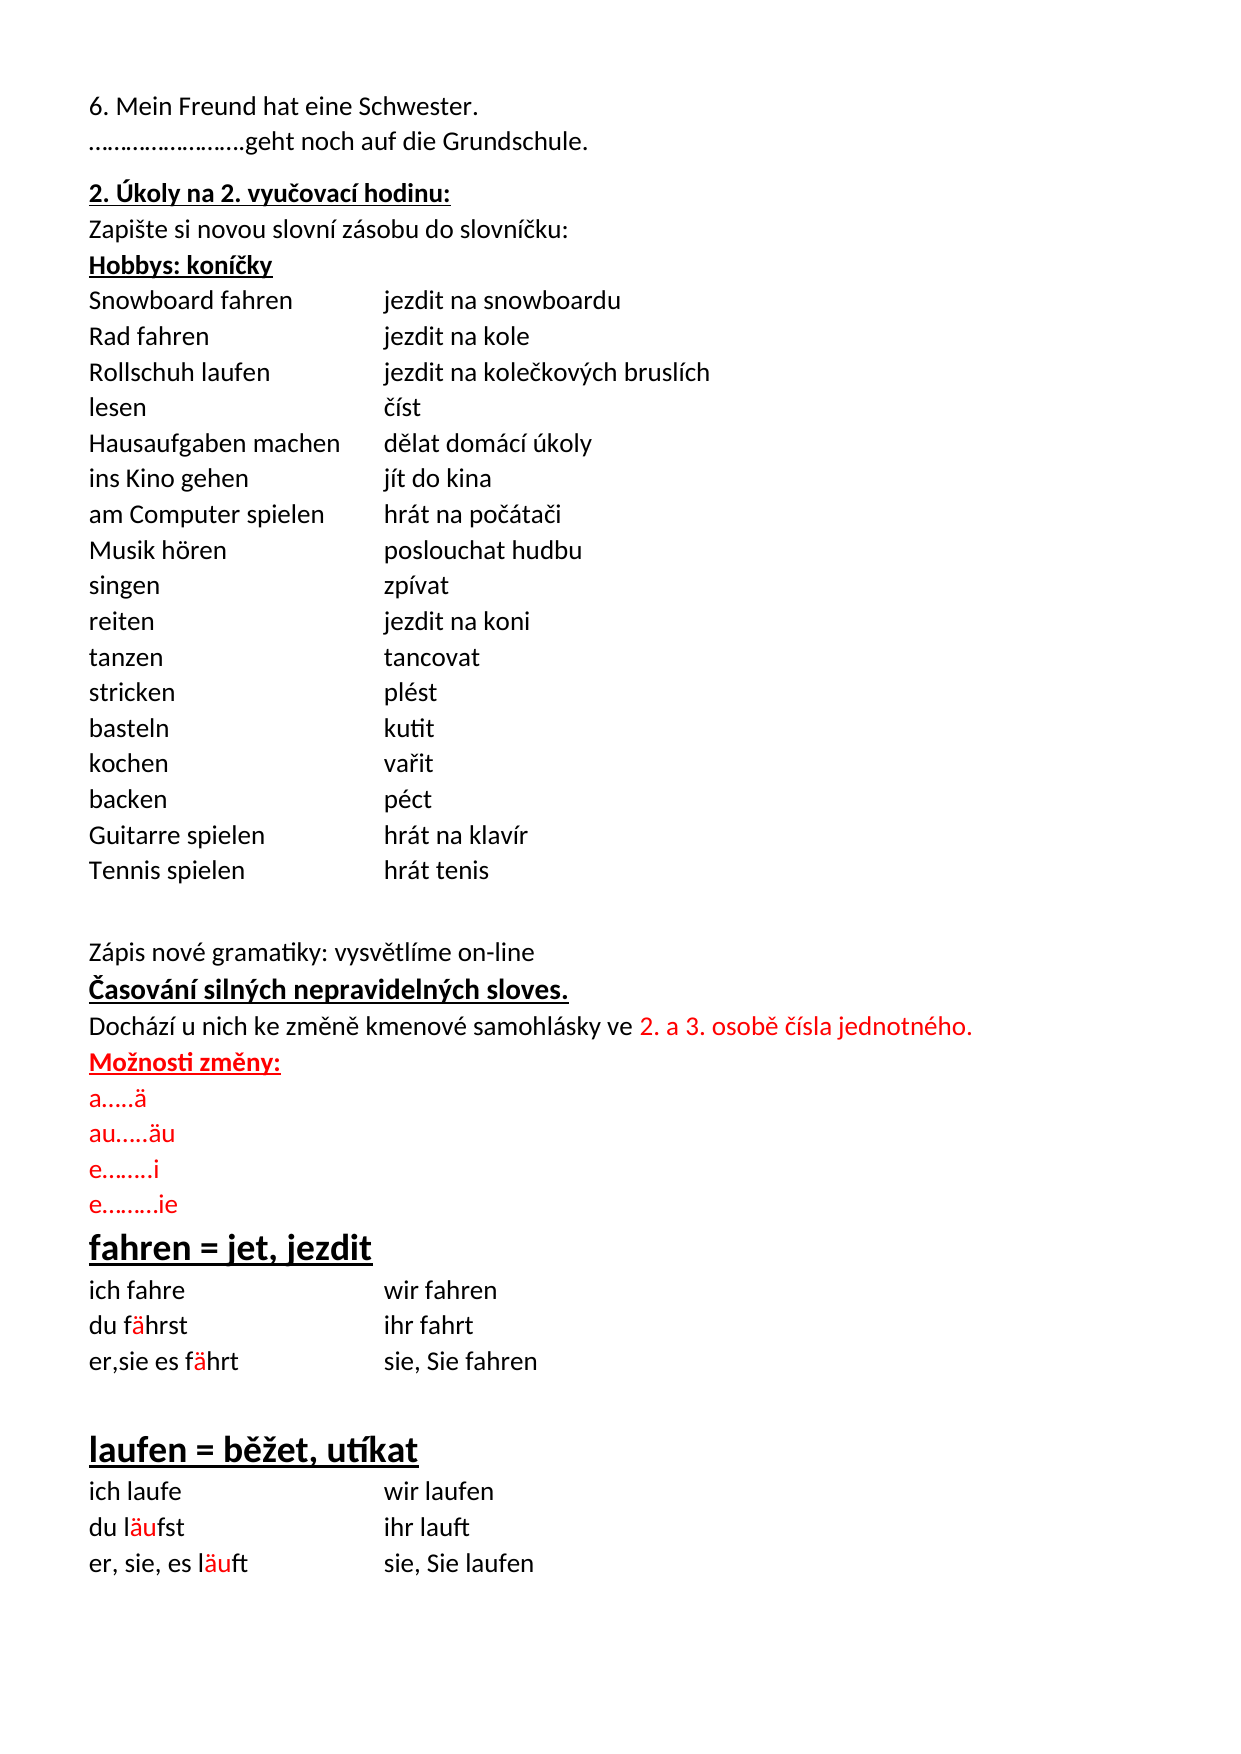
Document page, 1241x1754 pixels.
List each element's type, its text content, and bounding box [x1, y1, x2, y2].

text 2. Úkoly na 2. vyučovací hodinu: Zapište si novou slovní zásobu do slovníčku: Hobbys: koníčky Snowboard fahren jezdit na snowboardu Rad fahren jezdit na kole Rollschuh laufen jezdit na kolečkových bruslích lesen číst Hausaufgaben machen dělat domácí úkoly ins Kino gehen jít do kina am Computer spielen hrát na počátači Musik hören poslouchat hudbu singen zpívat reiten jezdit na koni tanzen tancovat stricken plést basteln kutit kochen vařit backen péct Guitarre spielen hrát na klavír Tennis spielen hrát tenis [89, 177, 1092, 917]
text laufen = běžet, utíkat ich laufe wir laufen du läufst ihr lauft er, sie, es läuft sie, Sie laufen [89, 1426, 1092, 1579]
text 6. Mein Freund hat eine Schwester. …………………….geht noch auf die Grundschule. [89, 89, 1092, 157]
text Zápis nové gramatiky: vysvětlíme on-line Časování silných nepravidelných sloves. Dochází u nich ke změně kmenové samohlásky ve 2. a 3. osobě čísla jednotného. Možnosti změny: a…..ä au…..äu e……..i e………ie fahren = jet, jezdit ich fahre wir fahren du fährst ihr fahrt er,sie es fährt sie, Sie fahren [89, 936, 1092, 1407]
